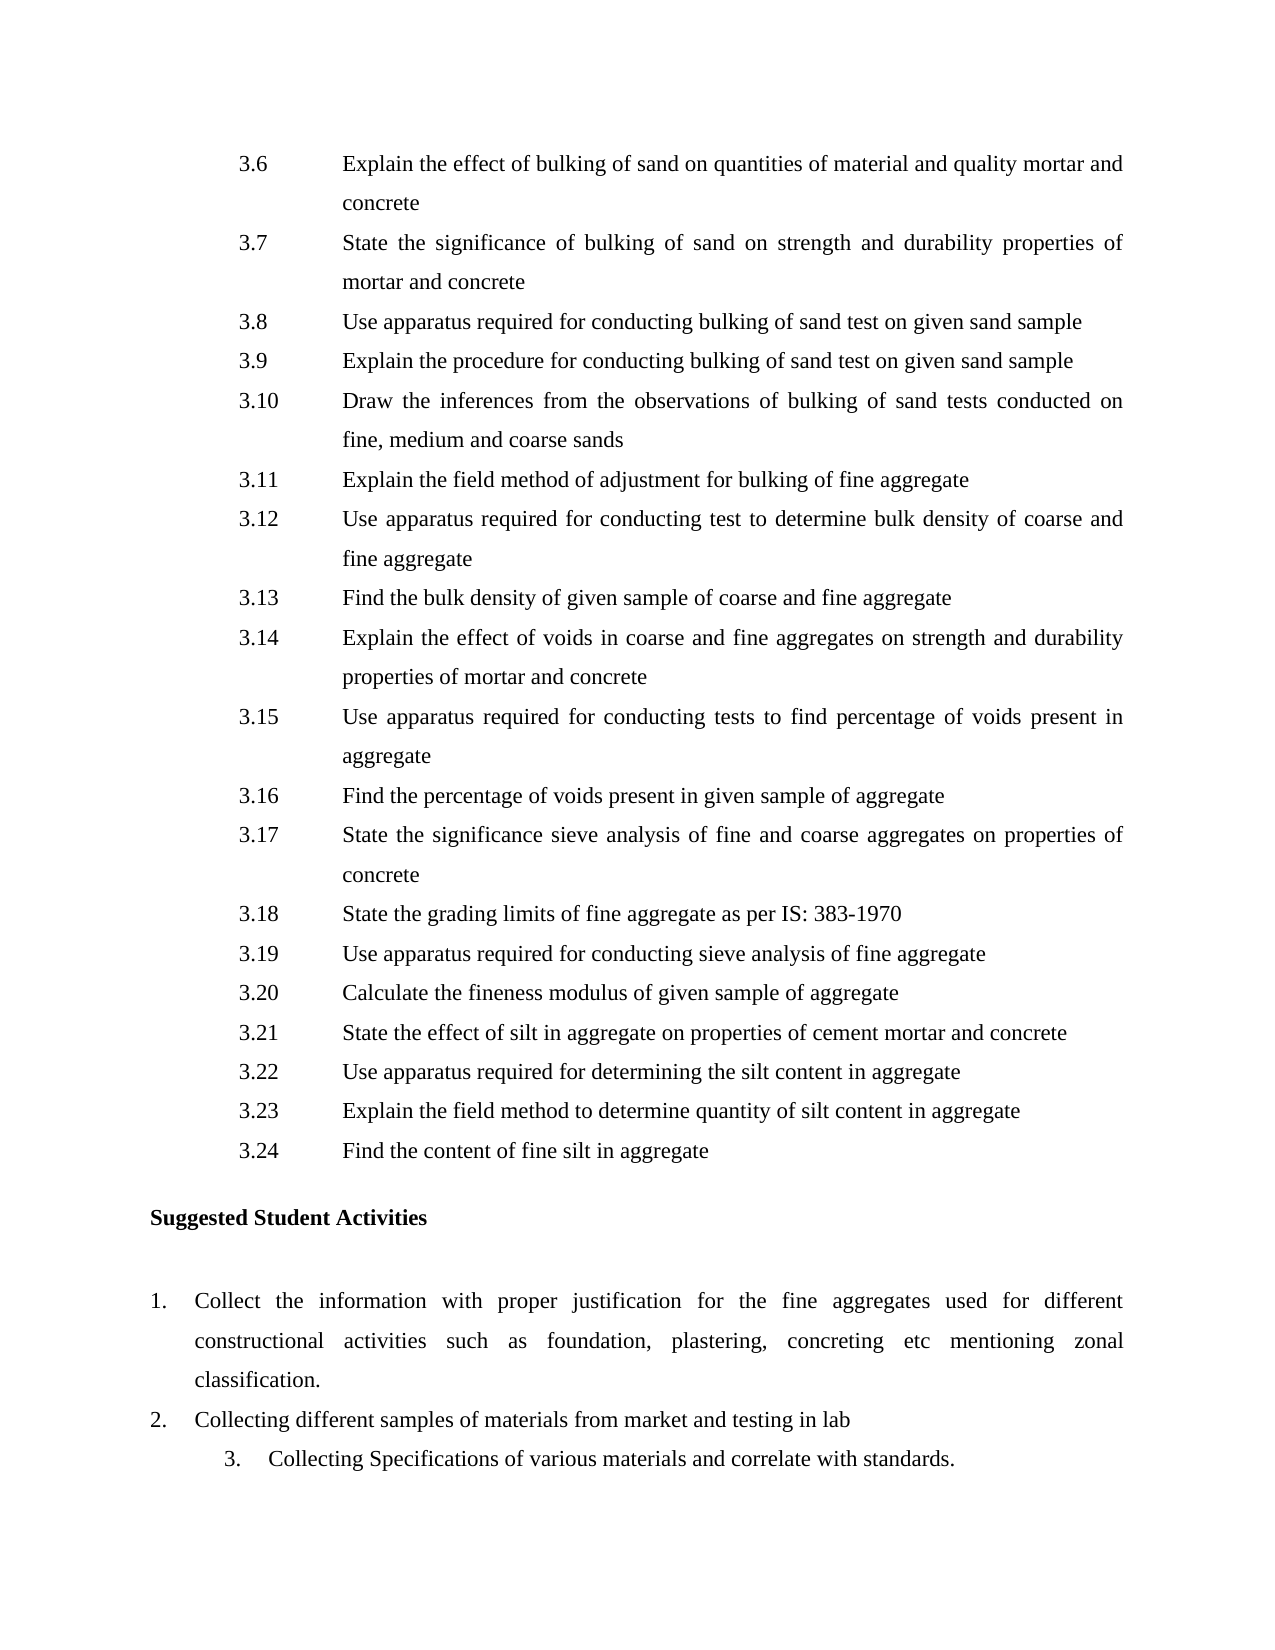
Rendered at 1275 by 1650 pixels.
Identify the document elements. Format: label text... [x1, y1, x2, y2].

list State the significance sieve analysis of fine and coarse aggregates on properties of concrete [239, 821, 1125, 887]
list State the effect of silt in aggregate on properties of cement mortar and concrete [239, 1018, 1125, 1045]
list Collecting Specifications of various materials and correlate with standards. [224, 1446, 1125, 1472]
list Explain the effect of voids in coarse and fine aggregates on strength and durability properties of mortar and concrete [239, 624, 1125, 689]
list Find the bulk density of given sample of coarse and fine aggregate [239, 584, 1125, 611]
list State the significance of bulking of sand on strength and durability properties of mortar and concrete [239, 229, 1125, 295]
list Collect the information with proper justification for the fine aggregates used for different constructional activities such as foundation, plastering, concreting etc mentioning zonal classification. [150, 1288, 1125, 1393]
list Explain the procedure for conducting bulking of sand test on given sand sample [239, 347, 1125, 374]
list Explain the effect of bulking of sand on quantities of material and quality mortar and concrete [239, 150, 1125, 216]
list Find the percentage of voids present in given sample of aggregate [239, 782, 1125, 808]
list Explain the field method of adjustment for bulking of fine aggregate [239, 466, 1125, 492]
list Explain the field method to determine quantity of silt content in aggregate [239, 1097, 1125, 1124]
list Use apparatus required for conducting tests to find percentage of voids present in aggregate [239, 703, 1125, 768]
list Draw the inferences from the observations of bulking of sand tests conducted on fine, medium and coarse sands [239, 387, 1125, 453]
list Use apparatus required for conducting bulking of sand test on given sand sample [239, 308, 1125, 334]
list Find the content of fine silt in aggregate [239, 1137, 1125, 1163]
list Calculate the fineness modulus of given sample of aggregate [239, 979, 1125, 1005]
list Use apparatus required for conducting test to determine bulk density of coarse and fine aggregate [239, 505, 1125, 571]
list Use apparatus required for determining the silt content in aggregate [239, 1058, 1125, 1084]
list Use apparatus required for conducting sieve analysis of fine aggregate [239, 939, 1125, 966]
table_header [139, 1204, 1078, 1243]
list Collecting different samples of materials from market and testing in lab [150, 1406, 1125, 1432]
list State the grading limits of fine aggregate as per IS: 383-1970 [239, 900, 1125, 926]
